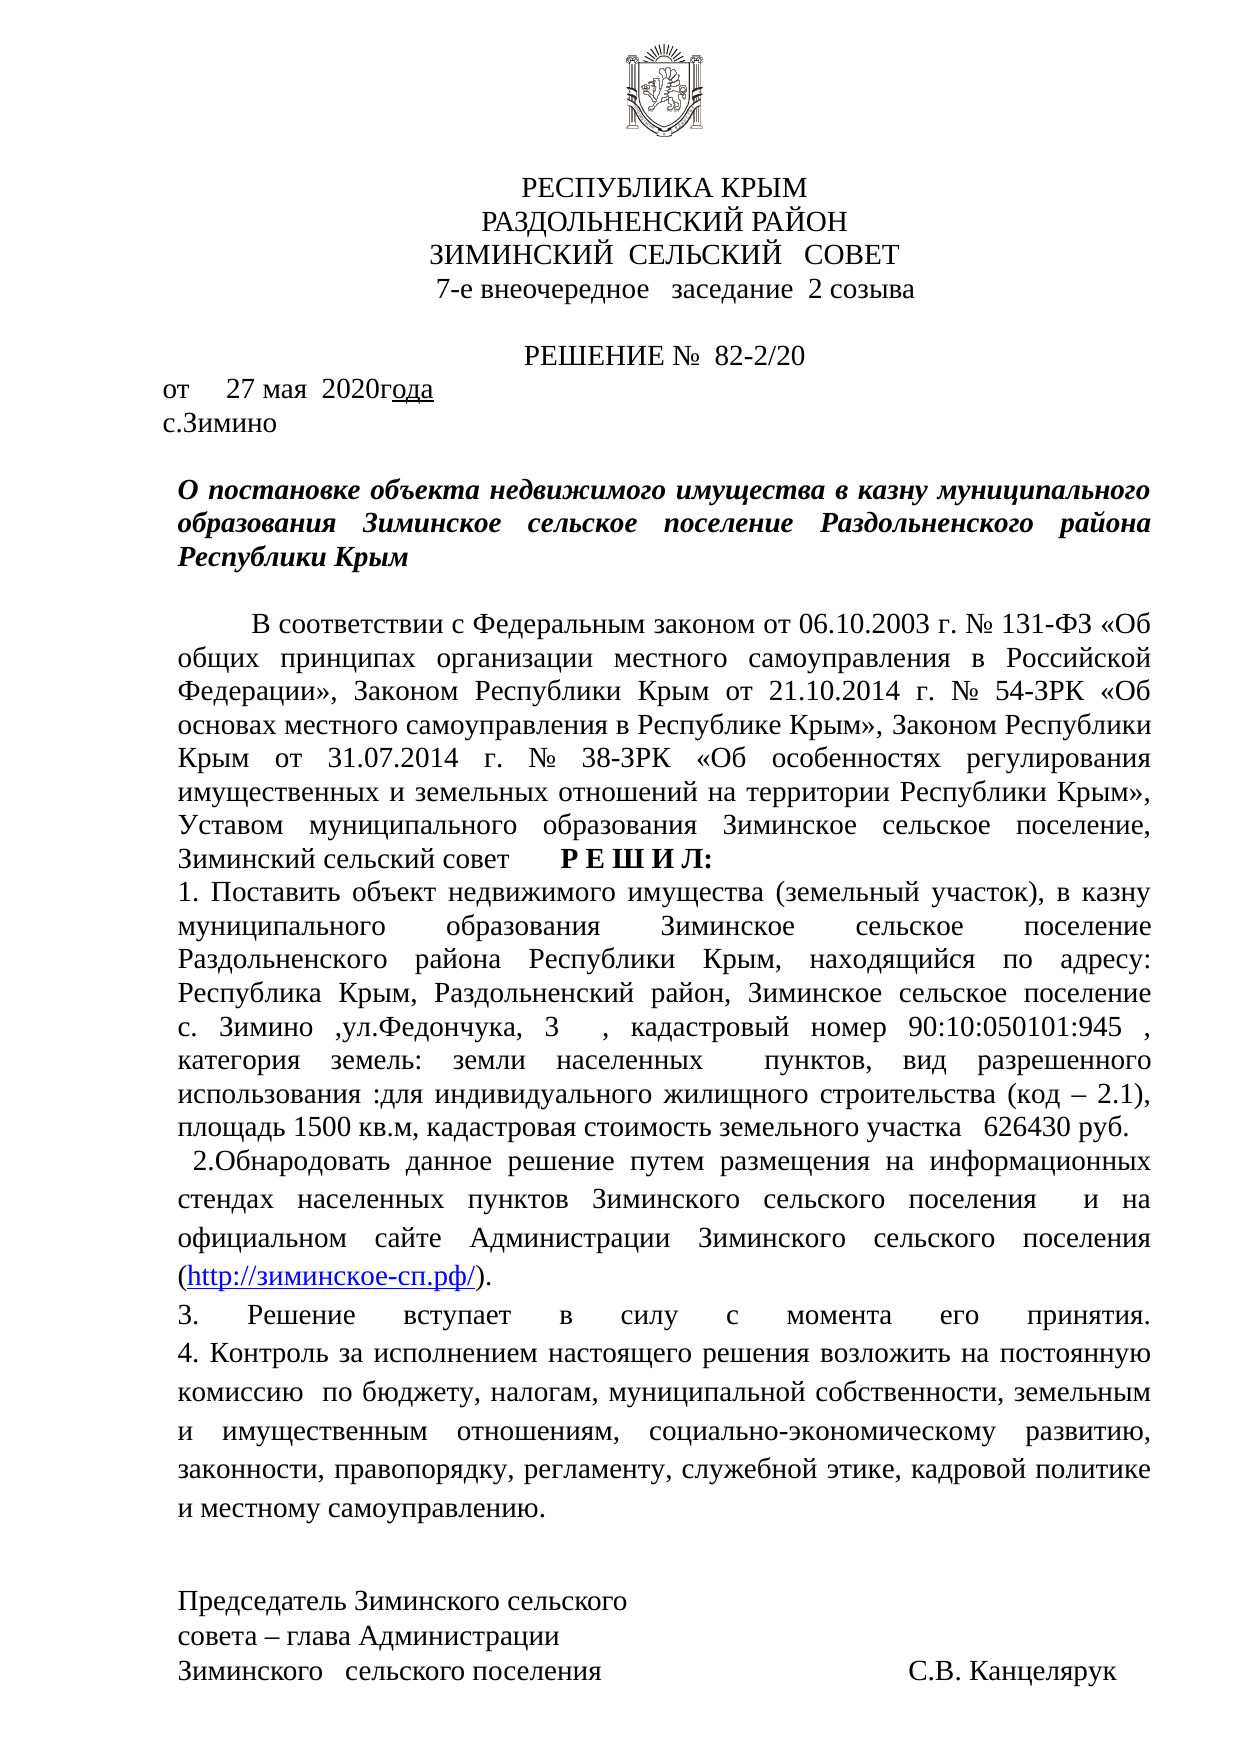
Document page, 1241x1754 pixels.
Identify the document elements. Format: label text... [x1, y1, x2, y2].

text 1. Поставить объект недвижимого имущества (земельный участок), в казну муниципального образования Зиминское сельское поселение Раздольненского района Республики Крым, находящийся по адресу: Республика Крым, Раздольненский район, Зиминское сельское поселение с. Зимино ,ул.Федончука, 3 , кадастровый номер 90:10:050101:945 , категория земель: земли населенных пунктов, вид разрешенного использования :для индивидуального жилищного строительства (код – 2.1), площадь 1500 кв.м, кадастровая стоимость земельного участка 626430 руб. [177, 874, 1152, 1143]
list 7-е внеочередное заседание 2 созыва [177, 271, 1152, 304]
list РЕСПУБЛИКА КРЫМ [177, 170, 1152, 204]
list РЕШЕНИЕ № 82-2/20 [177, 338, 1152, 371]
list ЗИМИНСКИЙ СЕЛЬСКИЙ СОВЕТ [177, 237, 1152, 271]
title О постановке объекта недвижимого имущества в казну муниципального образования Зиминское сельское поселение Раздольненского района Республики Крым [177, 472, 1152, 573]
text 2.Обнародовать данное решение путем размещения на информационных стендах населенных пунктов Зиминского сельского поселения и на официальном сайте Администрации Зиминского сельского поселения (http://зиминское-сп.рф/). 3. Решение вступает в силу с момента его принятия. 4. Контроль за исполнением настоящего решения возложить на постоянную комиссию по бюджету, налогам, муниципальной собственности, земельным и имущественным отношениям, социально-экономическому развитию, законности, правопорядку, регламенту, служебной этике, кадровой политике и местному самоуправлению. [177, 1143, 1152, 1523]
text В соответствии с Федеральным законом от 06.10.2003 г. № 131-ФЗ «Об общих принципах организации местного самоуправления в Российской Федерации», Законом Республики Крым от 21.10.2014 г. № 54-ЗРК «Об основах местного самоуправления в Республике Крым», Законом Республики Крым от 31.07.2014 г. № 38-ЗРК «Об особенностях регулирования имущественных и земельных отношений на территории Республики Крым», Уставом муниципального образования Зиминское сельское поселение, Зиминский сельский совет Р Е Ш И Л: [177, 606, 1152, 874]
list от 27 мая 2020года с.Зимино [162, 371, 1152, 438]
text Председатель Зиминского сельского совета – глава Администрации Зиминского сельского поселения С.В. Канцелярук [177, 1583, 1152, 1687]
list РАЗДОЛЬНЕНСКИЙ РАЙОН [177, 204, 1152, 237]
